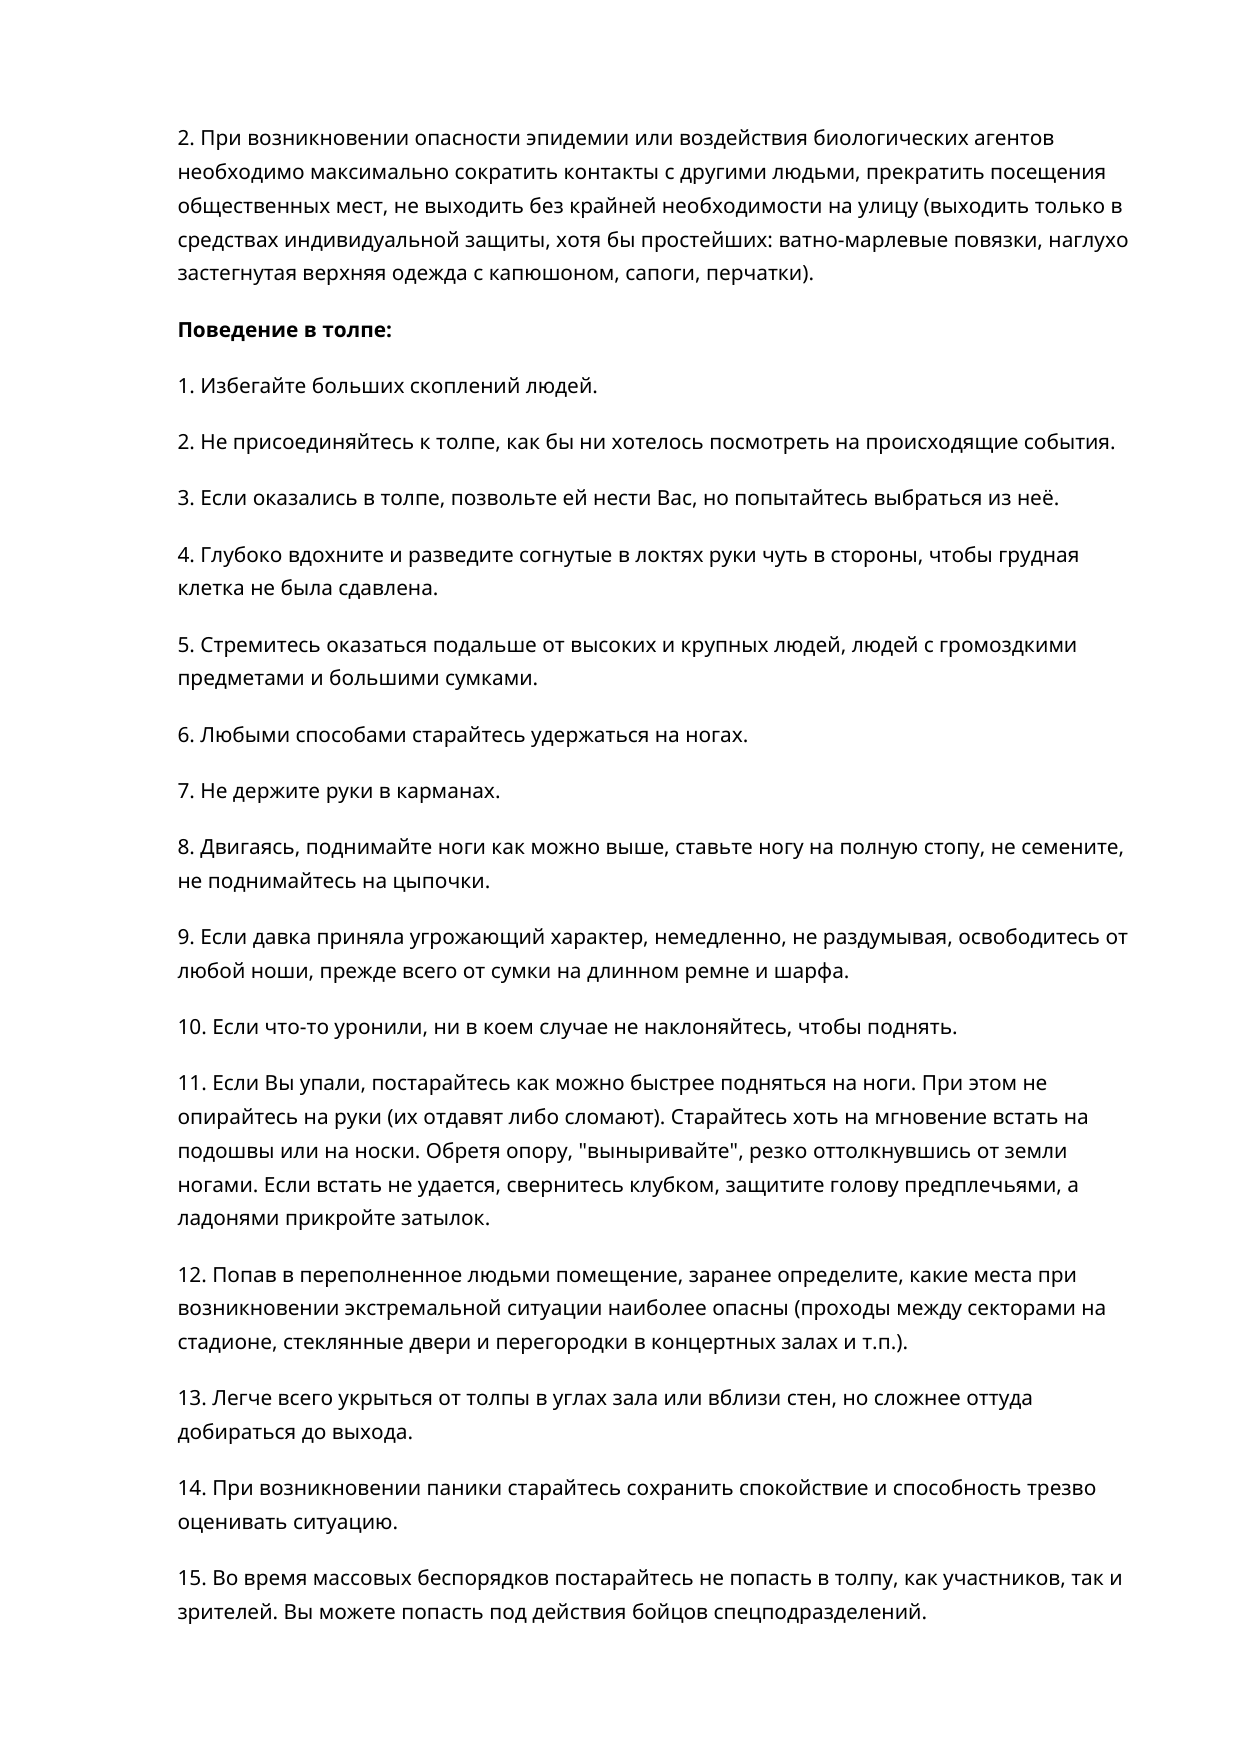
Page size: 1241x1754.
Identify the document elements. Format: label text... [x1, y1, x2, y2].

text 10. Если что-то уронили, ни в коем случае не наклоняйтесь, чтобы поднять. [177, 1007, 1152, 1041]
text 12. Попав в переполненное людьми помещение, заранее определите, какие места при возникновении экстремальной ситуации наиболее опасны (проходы между секторами на стадионе, стеклянные двери и перегородки в концертных залах и т.п.). [177, 1254, 1152, 1356]
text 6. Любыми способами старайтесь удержаться на ногах. [177, 714, 1152, 748]
text 8. Двигаясь, поднимайте ноги как можно выше, ставьте ногу на полную стопу, не семените, не поднимайтесь на цыпочки. [177, 827, 1152, 894]
text 3. Если оказались в толпе, позвольте ей нести Вас, но попытайтесь выбраться из неё. [177, 478, 1152, 512]
text 9. Если давка приняла угрожающий характер, немедленно, не раздумывая, освободитесь от любой ноши, прежде всего от сумки на длинном ремне и шарфа. [177, 917, 1152, 984]
text Поведение в толпе: [177, 309, 1152, 343]
text 15. Во время массовых беспорядков постарайтесь не попасть в толпу, как участников, так и зрителей. Вы можете попасть под действия бойцов спецподразделений. [177, 1558, 1152, 1626]
text 14. При возникновении паники старайтесь сохранить спокойствие и способность трезво оценивать ситуацию. [177, 1468, 1152, 1536]
text 1. Избегайте больших скоплений людей. [177, 366, 1152, 399]
text 13. Легче всего укрыться от толпы в углах зала или вблизи стен, но сложнее оттуда добираться до выхода. [177, 1378, 1152, 1446]
text 4. Глубоко вдохните и разведите согнутые в локтях руки чуть в стороны, чтобы грудная клетка не была сдавлена. [177, 534, 1152, 602]
text 5. Стремитесь оказаться подальше от высоких и крупных людей, людей с громоздкими предметами и большими сумками. [177, 624, 1152, 692]
text 2. Не присоединяйтесь к толпе, как бы ни хотелось посмотреть на происходящие события. [177, 422, 1152, 456]
text 2. При возникновении опасности эпидемии или воздействия биологических агентов необходимо максимально сократить контакты с другими людьми, прекратить посещения общественных мест, не выходить без крайней необходимости на улицу (выходить только в средствах индивидуальной защиты, хотя бы простейших: ватно-марлевые повязки, наглухо застегнутая верхняя одежда с капюшоном, сапоги, перчатки). [177, 118, 1152, 287]
text 7. Не держите руки в карманах. [177, 771, 1152, 804]
text 11. Если Вы упали, постарайтесь как можно быстрее подняться на ноги. При этом не опирайтесь на руки (их отдавят либо сломают). Старайтесь хоть на мгновение встать на подошвы или на носки. Обретя опору, "выныривайте", резко оттолкнувшись от земли ногами. Если встать не удается, свернитесь клубком, защитите голову предплечьями, а ладонями прикройте затылок. [177, 1063, 1152, 1232]
